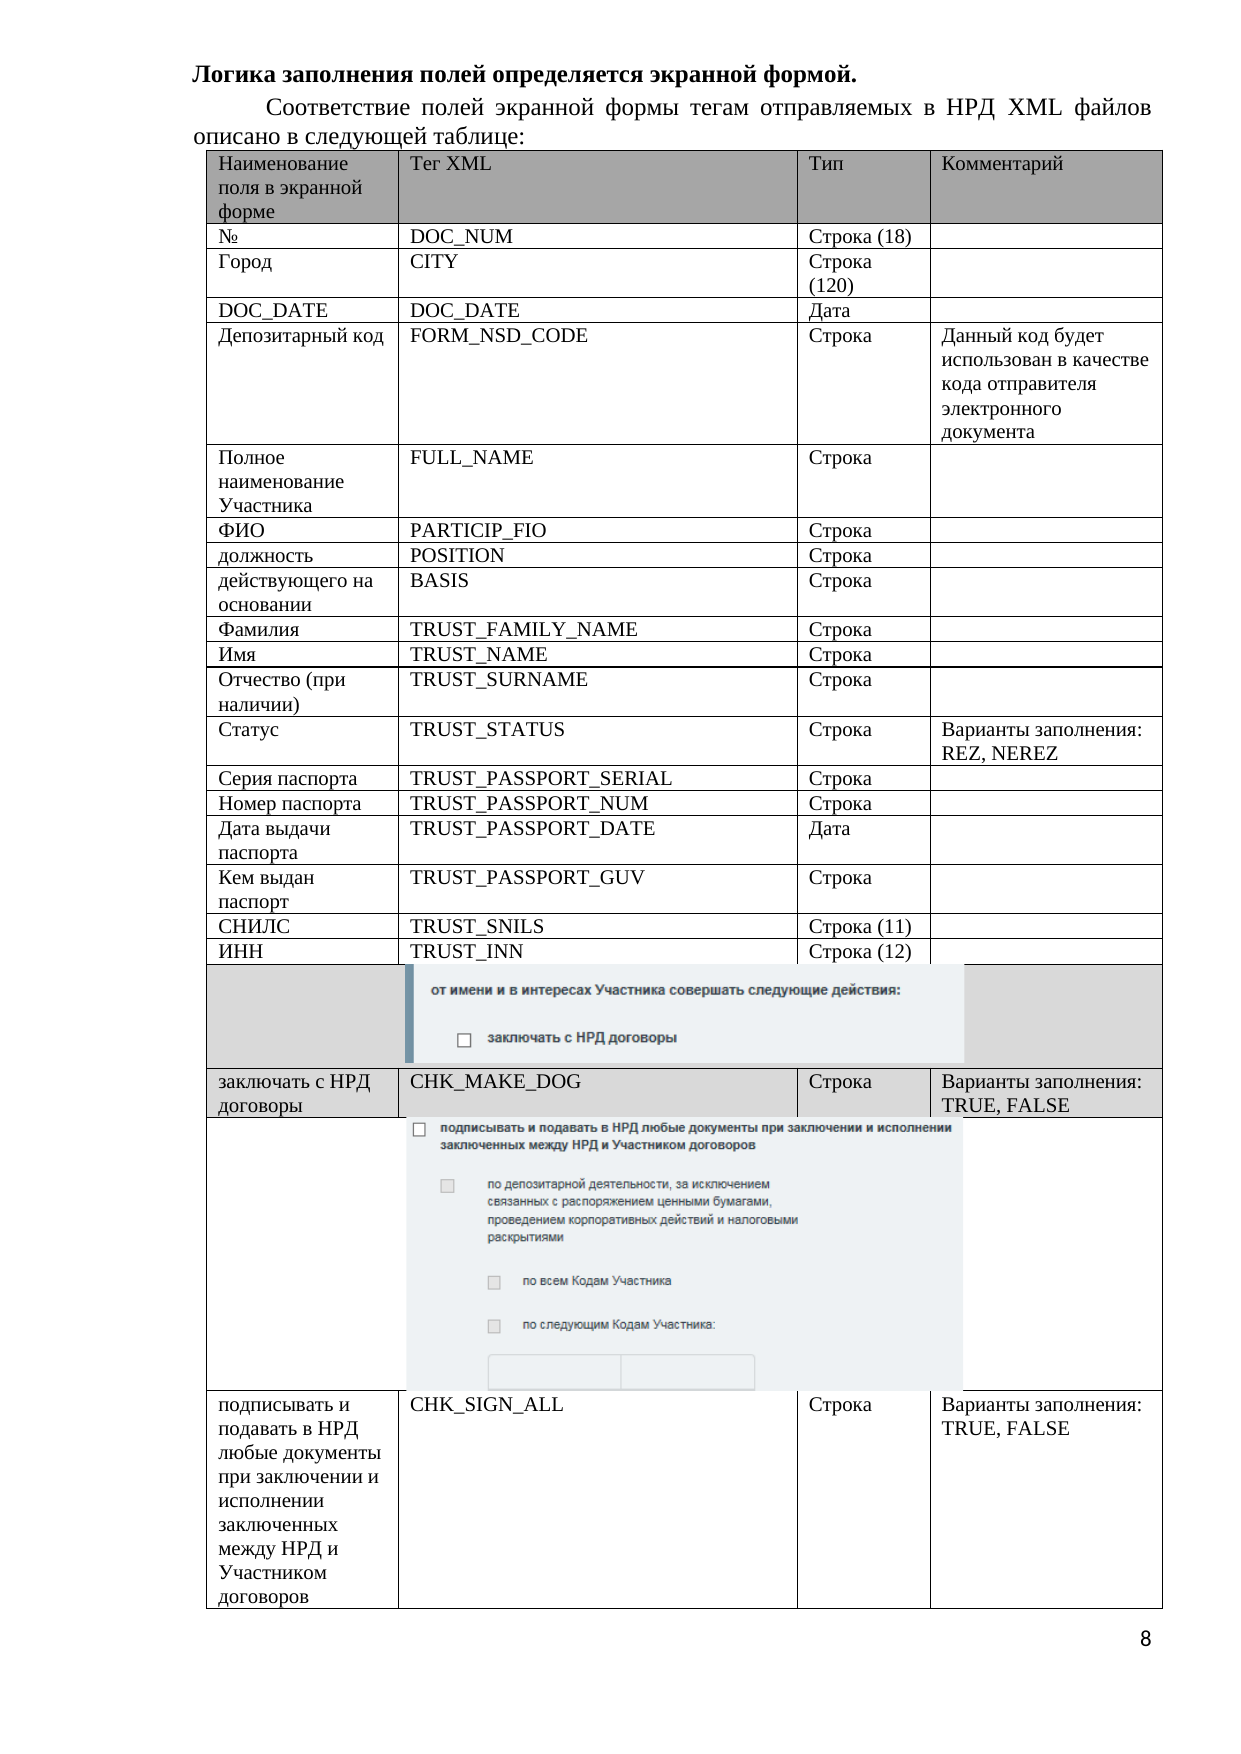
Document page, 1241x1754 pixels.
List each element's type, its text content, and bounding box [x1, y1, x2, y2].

table_cell BASIS [399, 568, 797, 616]
table_cell [931, 939, 1162, 963]
table_cell TRUST_PASSPORT_GUV [399, 865, 797, 913]
table_header Наименование поля в экранной форме [207, 151, 398, 223]
table_cell Фамилия [207, 617, 398, 641]
table_cell Строка [798, 766, 930, 790]
table_cell Данный код будет использован в качестве кода отправителя электронного документа [931, 323, 1162, 443]
table_cell Строка [798, 791, 930, 815]
table_cell [931, 865, 1162, 913]
table_cell Дата [798, 816, 930, 864]
table_cell Строка [798, 642, 930, 666]
table_cell должность [207, 543, 398, 567]
table_cell [931, 568, 1162, 616]
table_cell Строка [798, 717, 930, 765]
table_cell Серия паспорта [207, 766, 398, 790]
table_cell Депозитарный код [207, 323, 398, 443]
table_header Тип [798, 151, 930, 223]
table_cell подписывать и подавать в НРД любые документы при заключении и исполнении заключенных между НРД и Участником договоров [207, 1391, 398, 1608]
table_cell Строка [798, 543, 930, 567]
table_cell Варианты заполнения: REZ, NEREZ [931, 717, 1162, 765]
table_cell действующего на основании [207, 568, 398, 616]
table_cell [931, 298, 1162, 322]
table_cell [931, 642, 1162, 666]
table_cell Дата выдачи паспорта [207, 816, 398, 864]
table_cell [931, 224, 1162, 248]
picture [405, 964, 965, 1063]
table_cell CHK_SIGN_ALL [399, 1391, 797, 1608]
table_cell [931, 668, 1162, 716]
table_cell [207, 1118, 406, 1390]
table_cell FULL_NAME [399, 445, 797, 517]
table_cell TRUST_SURNAME [399, 668, 797, 716]
table_cell [931, 543, 1162, 567]
table_cell Имя [207, 642, 398, 666]
table_cell DOC_DATE [399, 298, 797, 322]
table_cell Строка (12) [798, 939, 930, 963]
table_cell Строка [798, 1069, 930, 1117]
table_cell Строка [798, 668, 930, 716]
table_cell TRUST_INN [399, 939, 797, 963]
table_cell Строка [798, 445, 930, 517]
list Соответствие полей экранной формы тегам отправляемых в НРД XML файлов описано в следующей таблице: [193, 92, 1152, 149]
table_cell Отчество (при наличии) [207, 668, 398, 716]
table_cell [931, 249, 1162, 297]
table_cell TRUST_PASSPORT_SERIAL [399, 766, 797, 790]
table_cell Строка [798, 568, 930, 616]
table_cell [931, 518, 1162, 542]
table_cell Строка [798, 617, 930, 641]
table_cell [964, 1118, 1162, 1390]
table_cell PARTICIP_FIO [399, 518, 797, 542]
table_cell [931, 766, 1162, 790]
table_cell Дата [798, 298, 930, 322]
table_cell № [207, 224, 398, 248]
table_cell [931, 445, 1162, 517]
table_cell TRUST_NAME [399, 642, 797, 666]
table_cell Статус [207, 717, 398, 765]
table_cell TRUST_PASSPORT_DATE [399, 816, 797, 864]
table_cell Строка [798, 518, 930, 542]
table_cell Строка (18) [798, 224, 930, 248]
table_cell TRUST_FAMILY_NAME [399, 617, 797, 641]
table_cell Строка [798, 323, 930, 443]
table_cell Строка (120) [798, 249, 930, 297]
table_cell ИНН [207, 939, 398, 963]
table_cell [931, 816, 1162, 864]
table_cell Город [207, 249, 398, 297]
table_header Тег XML [399, 151, 797, 223]
table_cell заключать с НРД договоры [207, 1069, 398, 1117]
table_cell Строка (11) [798, 914, 930, 938]
table_cell Строка [798, 1391, 930, 1608]
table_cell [931, 1391, 1162, 1608]
table_cell TRUST_STATUS [399, 717, 797, 765]
text Логика заполнения полей определяется экранной формой. [192, 59, 1152, 88]
table_cell DOC_NUM [399, 224, 797, 248]
table_cell TRUST_PASSPORT_NUM [399, 791, 797, 815]
table_cell [931, 791, 1162, 815]
table_cell [931, 617, 1162, 641]
table_cell [931, 914, 1162, 938]
table_cell POSITION [399, 543, 797, 567]
table_cell Полное наименование Участника [207, 445, 398, 517]
table_cell FORM_NSD_CODE [399, 323, 797, 443]
table_cell СНИЛС [207, 914, 398, 938]
table_cell CHK_MAKE_DOG [399, 1069, 797, 1117]
table_cell CITY [399, 249, 797, 297]
table_cell Варианты заполнения: TRUE, FALSE [931, 1069, 1162, 1117]
table_header Комментарий [931, 151, 1162, 223]
table_cell DOC_DATE [207, 298, 398, 322]
table_cell Строка [798, 865, 930, 913]
picture [406, 1117, 964, 1391]
table_cell Кем выдан паспорт [207, 865, 398, 913]
table_cell ФИО [207, 518, 398, 542]
table_cell TRUST_SNILS [399, 914, 797, 938]
table_cell [207, 965, 1162, 1068]
table_cell Номер паспорта [207, 791, 398, 815]
